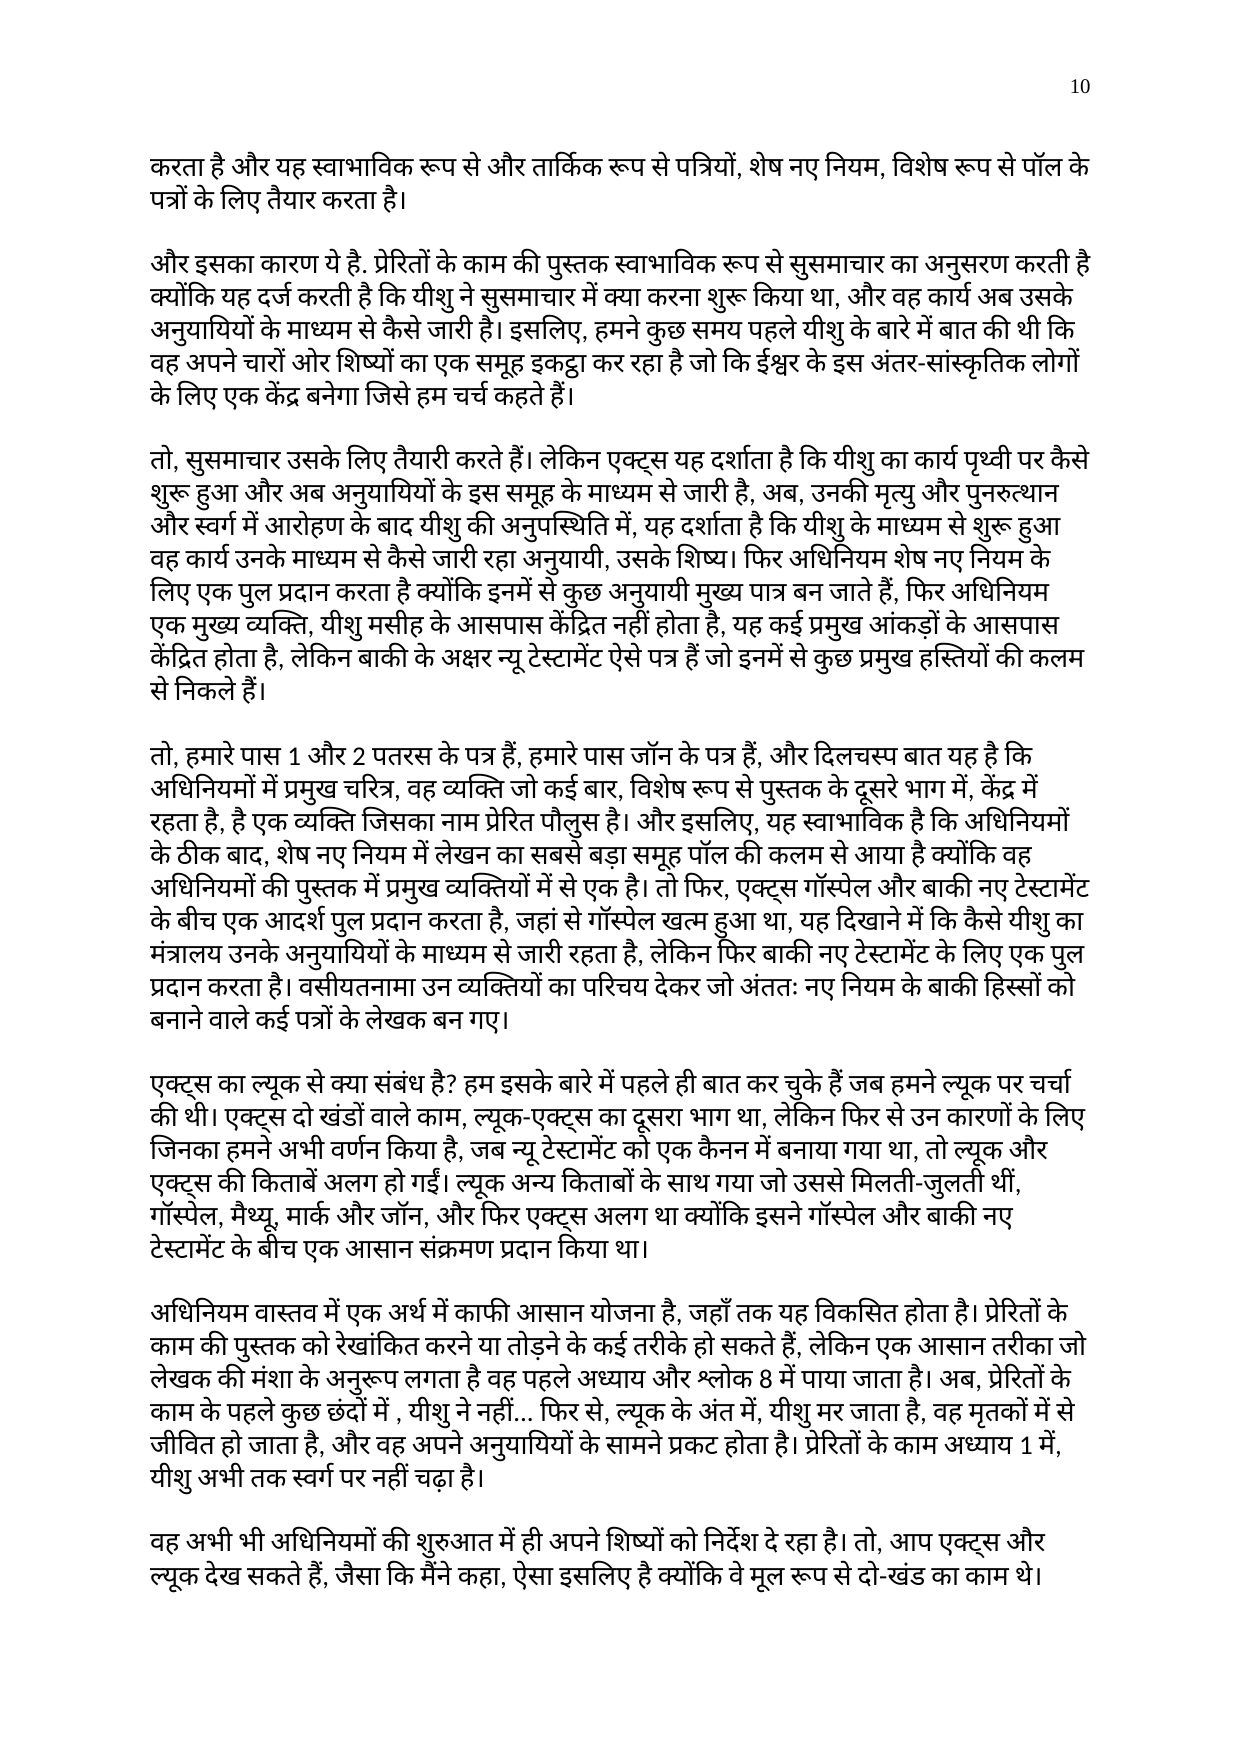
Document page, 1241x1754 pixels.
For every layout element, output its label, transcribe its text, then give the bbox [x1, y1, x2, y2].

text अधिनियम वास्तव में एक अर्थ में काफी आसान योजना है, जहाँ तक यह विकसित होता है। प्रेरितों के काम की पुस्तक को रेखांकित करने या तोड़ने के कई तरीके हो सकते हैं, लेकिन एक आसान तरीका जो लेखक की मंशा के अनुरूप लगता है वह पहले अध्याय और श्लोक 8 में पाया जाता है। अब, प्रेरितों के काम के पहले कुछ छंदों में , यीशु ने नहीं... फिर से, ल्यूक के अंत में, यीशु मर जाता है, वह मृतकों में से जीवित हो जाता है, और वह अपने अनुयायियों के सामने प्रकट होता है। प्रेरितों के काम अध्याय 1 में, यीशु अभी तक स्वर्ग पर नहीं चढ़ा है। [150, 1296, 1090, 1494]
text एक्ट्स का ल्यूक से क्या संबंध है? हम इसके बारे में पहले ही बात कर चुके हैं जब हमने ल्यूक पर चर्चा की थी। एक्ट्स दो खंडों वाले काम, ल्यूक-एक्ट्स का दूसरा भाग था, लेकिन फिर से उन कारणों के लिए जिनका हमने अभी वर्णन किया है, जब न्यू टेस्टामेंट को एक कैनन में बनाया गया था, तो ल्यूक और एक्ट्स की किताबें अलग हो गईं। ल्यूक अन्य किताबों के साथ गया जो उससे मिलती-जुलती थीं, गॉस्पेल, मैथ्यू, मार्क और जॉन, और फिर एक्ट्स अलग था क्योंकि इसने गॉस्पेल और बाकी नए टेस्टामेंट के बीच एक आसान संक्रमण प्रदान किया था। [150, 1067, 1090, 1265]
text तो, सुसमाचार उसके लिए तैयारी करते हैं। लेकिन एक्ट्स यह दर्शाता है कि यीशु का कार्य पृथ्वी पर कैसे शुरू हुआ और अब अनुयायियों के इस समूह के माध्यम से जारी है, अब, उनकी मृत्यु और पुनरुत्थान और स्वर्ग में आरोहण के बाद यीशु की अनुपस्थिति में, यह दर्शाता है कि यीशु के माध्यम से शुरू हुआ वह कार्य उनके माध्यम से कैसे जारी रहा अनुयायी, उसके शिष्य। फिर अधिनियम शेष नए नियम के लिए एक पुल प्रदान करता है क्योंकि इनमें से कुछ अनुयायी मुख्य पात्र बन जाते हैं, फिर अधिनियम एक मुख्य व्यक्ति, यीशु मसीह के आसपास केंद्रित नहीं होता है, यह कई प्रमुख आंकड़ों के आसपास केंद्रित होता है, लेकिन बाकी के अक्षर न्यू टेस्टामेंट ऐसे पत्र हैं जो इनमें से कुछ प्रमुख हस्तियों की कलम से निकले हैं। [150, 443, 1090, 708]
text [150, 150, 1090, 216]
text तो, हमारे पास 1 और 2 पतरस के पत्र हैं, हमारे पास जॉन के पत्र हैं, और दिलचस्प बात यह है कि अधिनियमों में प्रमुख चरित्र, वह व्यक्ति जो कई बार, विशेष रूप से पुस्तक के दूसरे भाग में, केंद्र में रहता है, है एक व्यक्ति जिसका नाम प्रेरित पौलुस है। और इसलिए, यह स्वाभाविक है कि अधिनियमों के ठीक बाद, शेष नए नियम में लेखन का सबसे बड़ा समूह पॉल की कलम से आया है क्योंकि वह अधिनियमों की पुस्तक में प्रमुख व्यक्तियों में से एक है। तो फिर, एक्ट्स गॉस्पेल और बाकी नए टेस्टामेंट के बीच एक आदर्श पुल प्रदान करता है, जहां से गॉस्पेल खत्म हुआ था, यह दिखाने में कि कैसे यीशु का मंत्रालय उनके अनुयायियों के माध्यम से जारी रहता है, लेकिन फिर बाकी नए टेस्टामेंट के लिए एक पुल प्रदान करता है। वसीयतनामा उन व्यक्तियों का परिचय देकर जो अंततः नए नियम के बाकी हिस्सों को बनाने वाले कई पत्रों के लेखक बन गए। [150, 739, 1090, 1036]
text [150, 1526, 1090, 1592]
text और इसका कारण ये है. प्रेरितों के काम की पुस्तक स्वाभाविक रूप से सुसमाचार का अनुसरण करती है क्योंकि यह दर्ज करती है कि यीशु ने सुसमाचार में क्या करना शुरू किया था, और वह कार्य अब उसके अनुयायियों के माध्यम से कैसे जारी है। इसलिए, हमने कुछ समय पहले यीशु के बारे में बात की थी कि वह अपने चारों ओर शिष्यों का एक समूह इकट्ठा कर रहा है जो कि ईश्वर के इस अंतर-सांस्कृतिक लोगों के लिए एक केंद्र बनेगा जिसे हम चर्च कहते हैं। [150, 247, 1090, 412]
